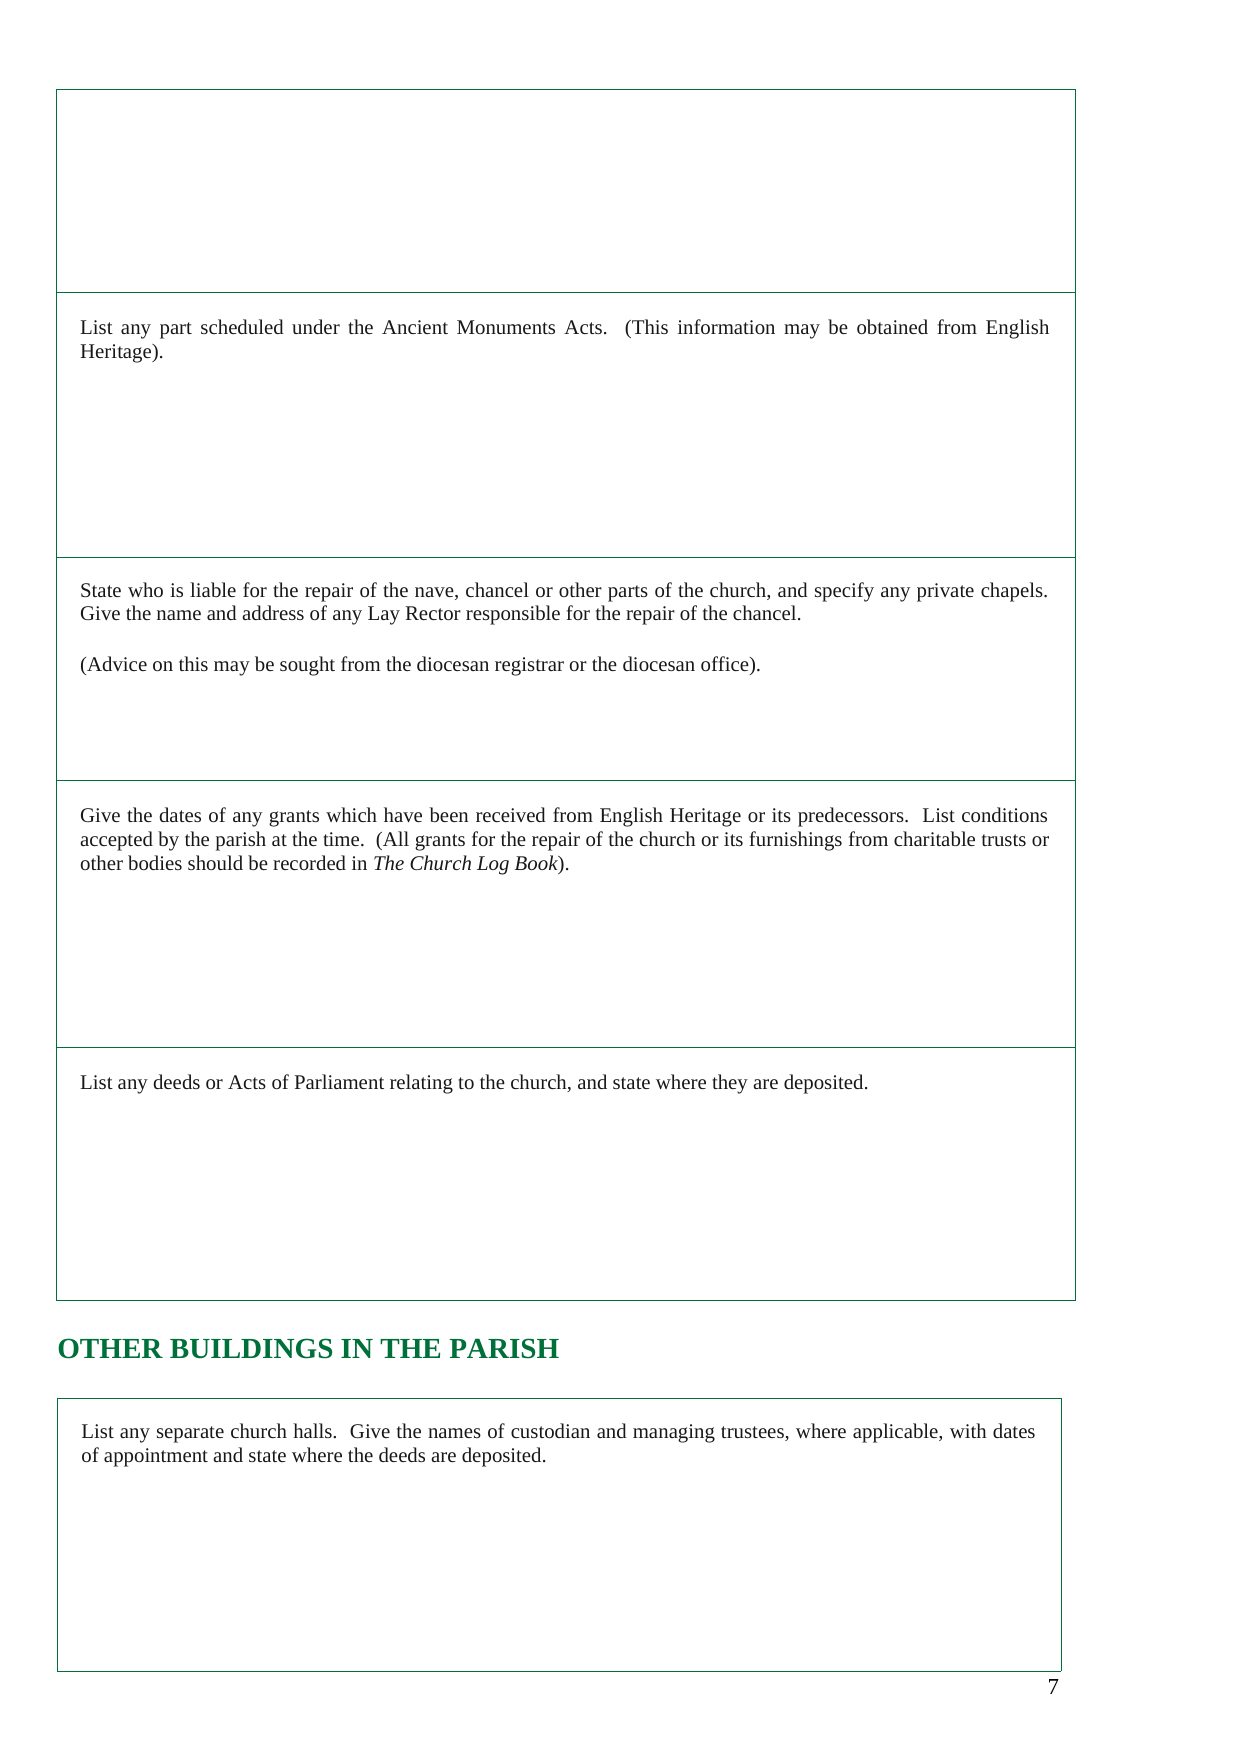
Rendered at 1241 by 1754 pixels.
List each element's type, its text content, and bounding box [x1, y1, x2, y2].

table_cell State who is liable for the repair of the nave, chancel or other parts of the church, and specify any private chapels. Give the name and address of any Lay Rector responsible for the repair of the chancel. (Advice on this may be sought from the diocesan registrar or the diocesan office). [57, 558, 1075, 780]
text OTHER BUILDINGS IN THE PARISH [57, 1331, 1061, 1365]
table_cell Give the dates of any grants which have been received from English Heritage or its predecessors. List conditions accepted by the parish at the time. (All grants for the repair of the church or its furnishings from charitable trusts or other bodies should be recorded in The Church Log Book). [57, 781, 1075, 1047]
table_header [58, 1399, 1061, 1671]
table_cell List any part scheduled under the Ancient Monuments Acts. (This information may be obtained from English Heritage). [57, 293, 1075, 556]
table_cell List any deeds or Acts of Parliament relating to the church, and state where they are deposited. [57, 1048, 1075, 1300]
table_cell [57, 90, 1075, 292]
